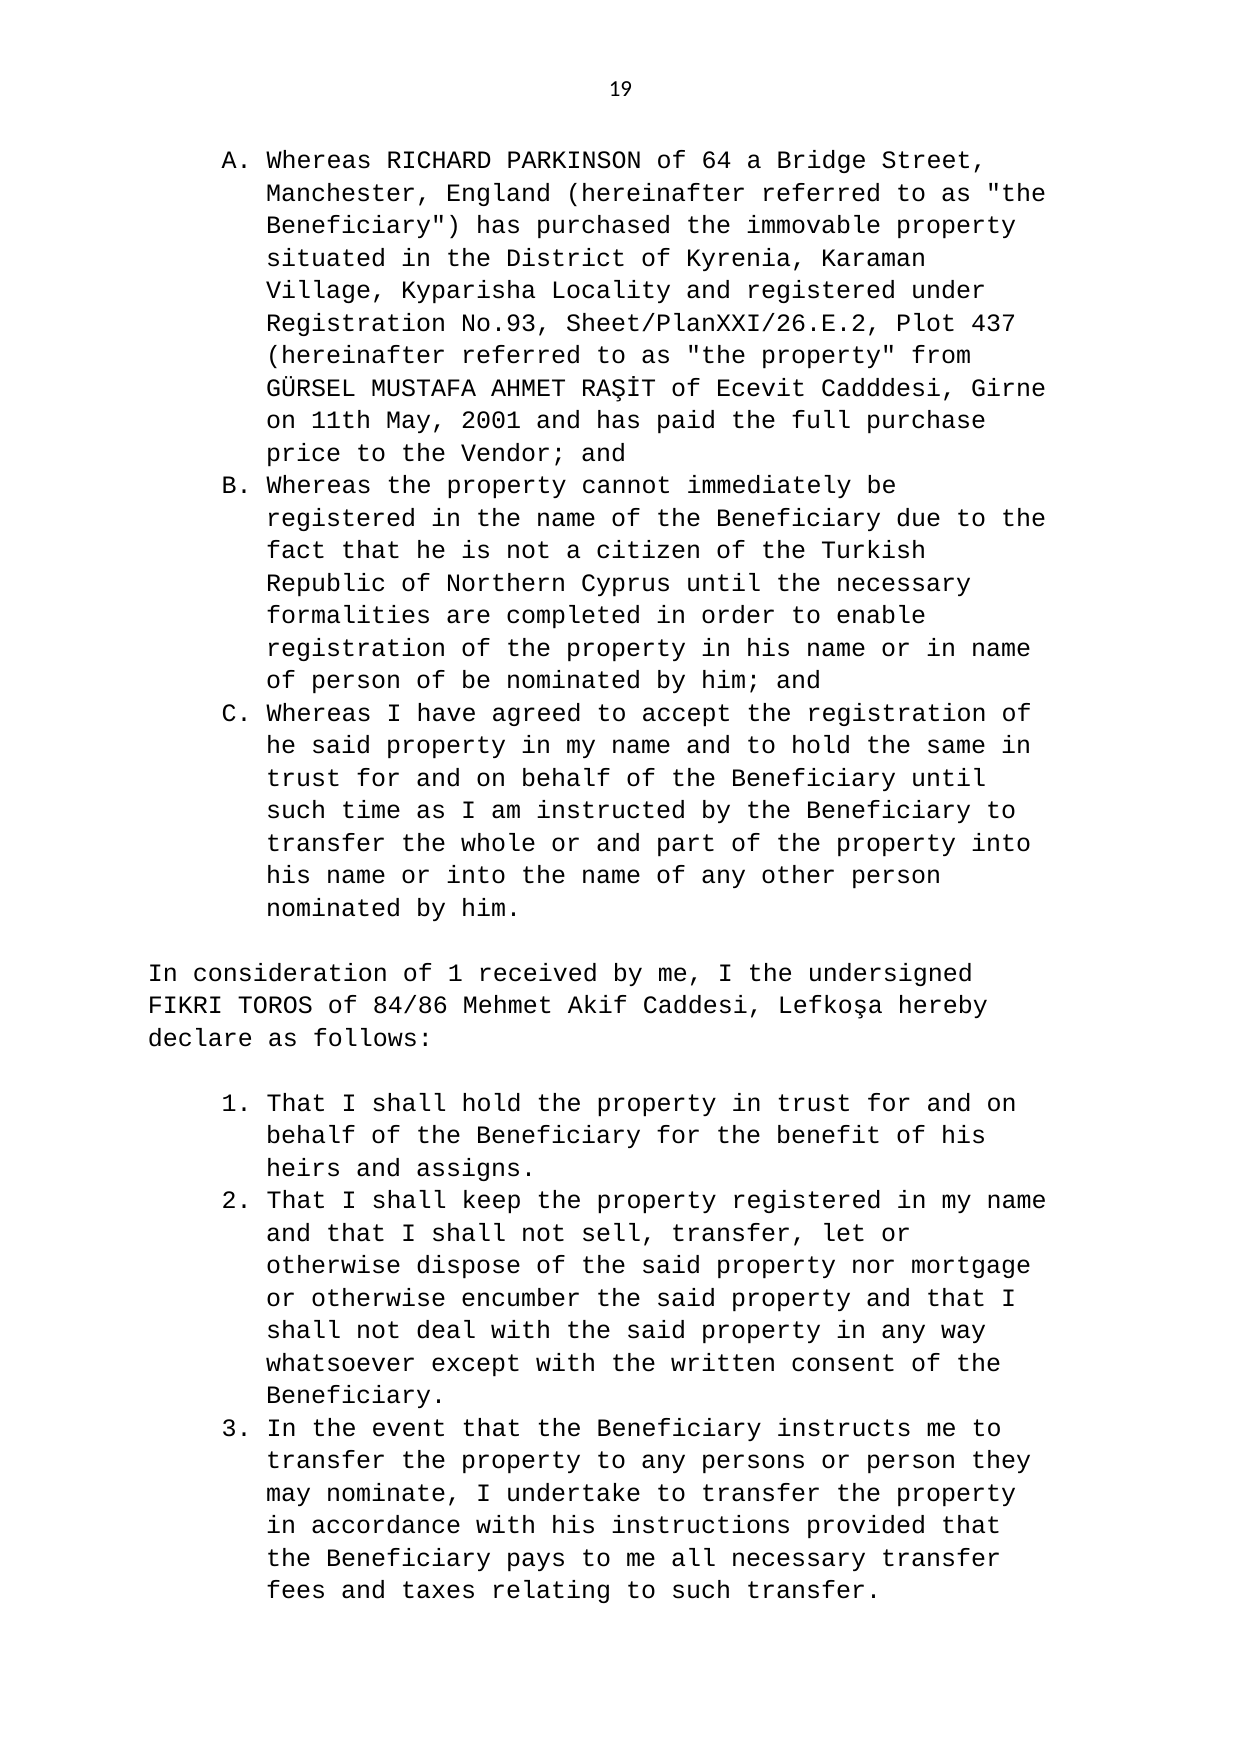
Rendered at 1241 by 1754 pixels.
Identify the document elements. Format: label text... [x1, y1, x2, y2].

text B. Whereas the property cannot immediately be registered in the name of the Beneficiary due to the fact that he is not a citizen of the Turkish Republic of Northern Cyprus until the necessary formalities are completed in order to enable registration of the property in his name or in name of person of be nominated by him; and [221, 473, 1048, 696]
text 1. That I shall hold the property in trust for and on behalf of the Beneficiary for the benefit of his heirs and assigns. [221, 1090, 1048, 1183]
text In consideration of 1 received by me, I the undersigned FIKRI TOROS of 84/86 Mehmet Akif Caddesi, Lefkoşa hereby declare as follows: [148, 960, 1048, 1053]
text C. Whereas I have agreed to accept the registration of he said property in my name and to hold the same in trust for and on behalf of the Beneficiary until such time as I am instructed by the Beneficiary to transfer the whole or and part of the property into his name or into the name of any other person nominated by him. [221, 700, 1048, 923]
text 3. In the event that the Beneficiary instructs me to transfer the property to any persons or person they may nominate, I undertake to transfer the property in accordance with his instructions provided that the Beneficiary pays to me all necessary transfer fees and taxes relating to such transfer. [221, 1415, 1048, 1606]
text 2. That I shall keep the property registered in my name and that I shall not sell, transfer, let or otherwise dispose of the said property nor mortgage or otherwise encumber the said property and that I shall not deal with the said property in any way whatsoever except with the written consent of the Beneficiary. [221, 1188, 1048, 1411]
text A. Whereas RICHARD PARKINSON of 64 a Bridge Street, Manchester, England (hereinafter referred to as "the Beneficiary") has purchased the immovable property situated in the District of Kyrenia, Karaman Village, Kyparisha Locality and registered under Registration No.93, Sheet/PlanXXI/26.E.2, Plot 437 (hereinafter referred to as "the property" from GÜRSEL MUSTAFA AHMET RAŞİT of Ecevit Cadddesi, Girne on 11th May, 2001 and has paid the full purchase price to the Vendor; and [221, 148, 1048, 468]
